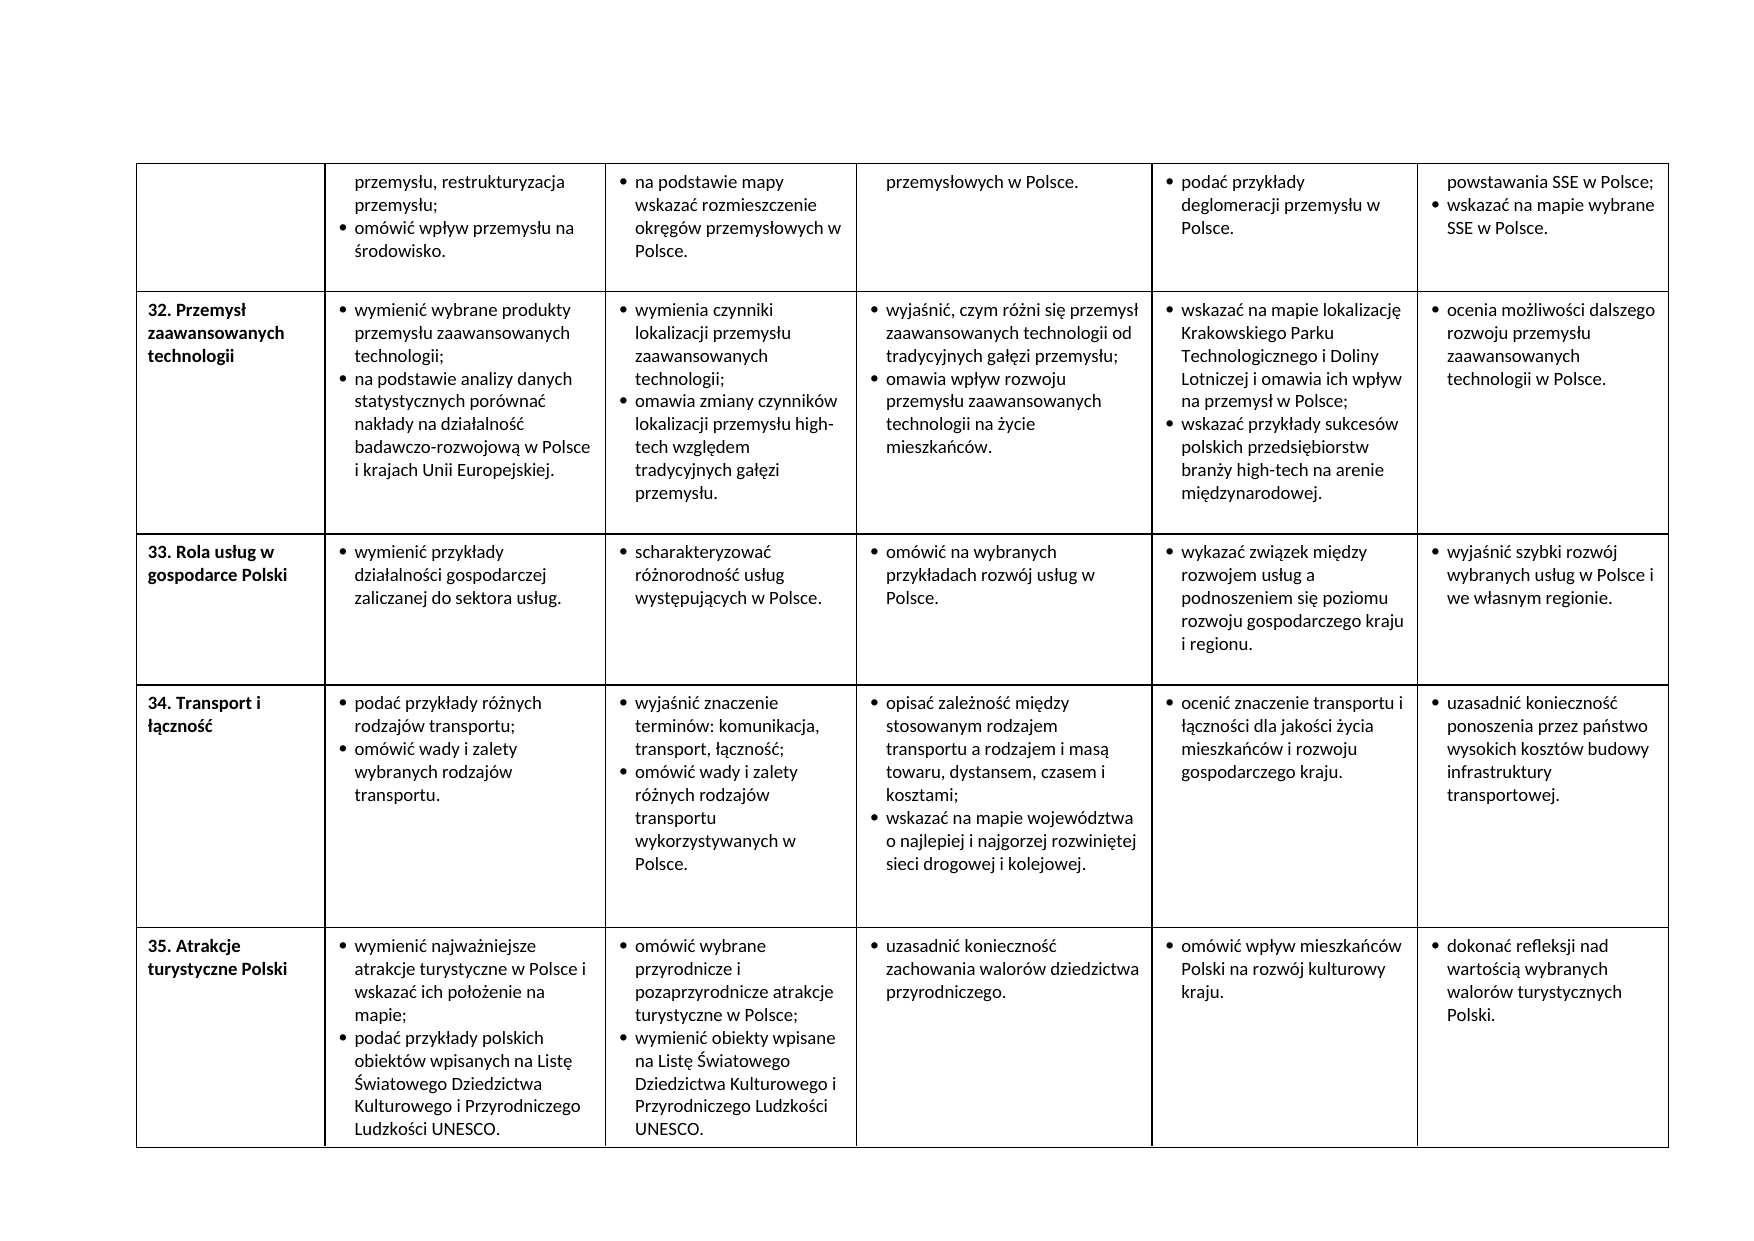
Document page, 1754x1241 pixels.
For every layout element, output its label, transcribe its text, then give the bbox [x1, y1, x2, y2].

table_cell ocenić znaczenie transportu i łączności dla jakości życia mieszkańców i rozwoju gospodarczego kraju. [1153, 686, 1417, 927]
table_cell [606, 164, 856, 291]
table_cell wymienić przykłady działalności gospodarczej zaliczanej do sektora usług. [326, 535, 605, 684]
table_cell opisać zależność między stosowanym rodzajem transportu a rodzajem i masą towaru, dystansem, czasem i kosztami; wskazać na mapie województwa o najlepiej i najgorzej rozwiniętej sieci drogowej i kolejowej. [857, 686, 1151, 927]
table_cell wyjaśnić, czym różni się przemysł zaawansowanych technologii od tradycyjnych gałęzi przemysłu; omawia wpływ rozwoju przemysłu zaawansowanych technologii na życie mieszkańców. [857, 292, 1151, 533]
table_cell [606, 928, 856, 1146]
table_cell wymienia czynniki lokalizacji przemysłu zaawansowanych technologii; omawia zmiany czynników lokalizacji przemysłu high-tech względem tradycyjnych gałęzi przemysłu. [606, 292, 856, 533]
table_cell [857, 164, 1151, 291]
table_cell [326, 928, 605, 1146]
table_cell scharakteryzować różnorodność usług występujących w Polsce. [606, 535, 856, 684]
table_cell ocenia możliwości dalszego rozwoju przemysłu zaawansowanych technologii w Polsce. [1418, 292, 1668, 533]
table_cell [137, 164, 324, 291]
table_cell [857, 928, 1151, 1146]
table_cell wymienić wybrane produkty przemysłu zaawansowanych technologii; na podstawie analizy danych statystycznych porównać nakłady na działalność badawczo-rozwojową w Polsce i krajach Unii Europejskiej. [326, 292, 605, 533]
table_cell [326, 164, 605, 291]
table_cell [1418, 928, 1668, 1146]
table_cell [137, 928, 324, 1146]
table_cell wskazać na mapie lokalizację Krakowskiego Parku Technologicznego i Doliny Lotniczej i omawia ich wpływ na przemysł w Polsce; wskazać przykłady sukcesów polskich przedsiębiorstw branży high-tech na arenie międzynarodowej. [1153, 292, 1417, 533]
table_cell omówić na wybranych przykładach rozwój usług w Polsce. [857, 535, 1151, 684]
table_cell podać przykłady różnych rodzajów transportu; omówić wady i zalety wybranych rodzajów transportu. [326, 686, 605, 927]
table_cell 34. Transport i łączność [137, 686, 324, 927]
table_cell uzasadnić konieczność ponoszenia przez państwo wysokich kosztów budowy infrastruktury transportowej. [1418, 686, 1668, 927]
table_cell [1153, 164, 1417, 291]
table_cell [1418, 164, 1668, 291]
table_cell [1153, 928, 1417, 1146]
table_cell wyjaśnić szybki rozwój wybranych usług w Polsce i we własnym regionie. [1418, 535, 1668, 684]
table_cell wykazać związek między rozwojem usług a podnoszeniem się poziomu rozwoju gospodarczego kraju i regionu. [1153, 535, 1417, 684]
table_cell 32. Przemysł zaawansowanych technologii [137, 292, 324, 533]
table_cell wyjaśnić znaczenie terminów: komunikacja, transport, łączność; omówić wady i zalety różnych rodzajów transportu wykorzystywanych w Polsce. [606, 686, 856, 927]
table_cell 33. Rola usług w gospodarce Polski [137, 535, 324, 684]
